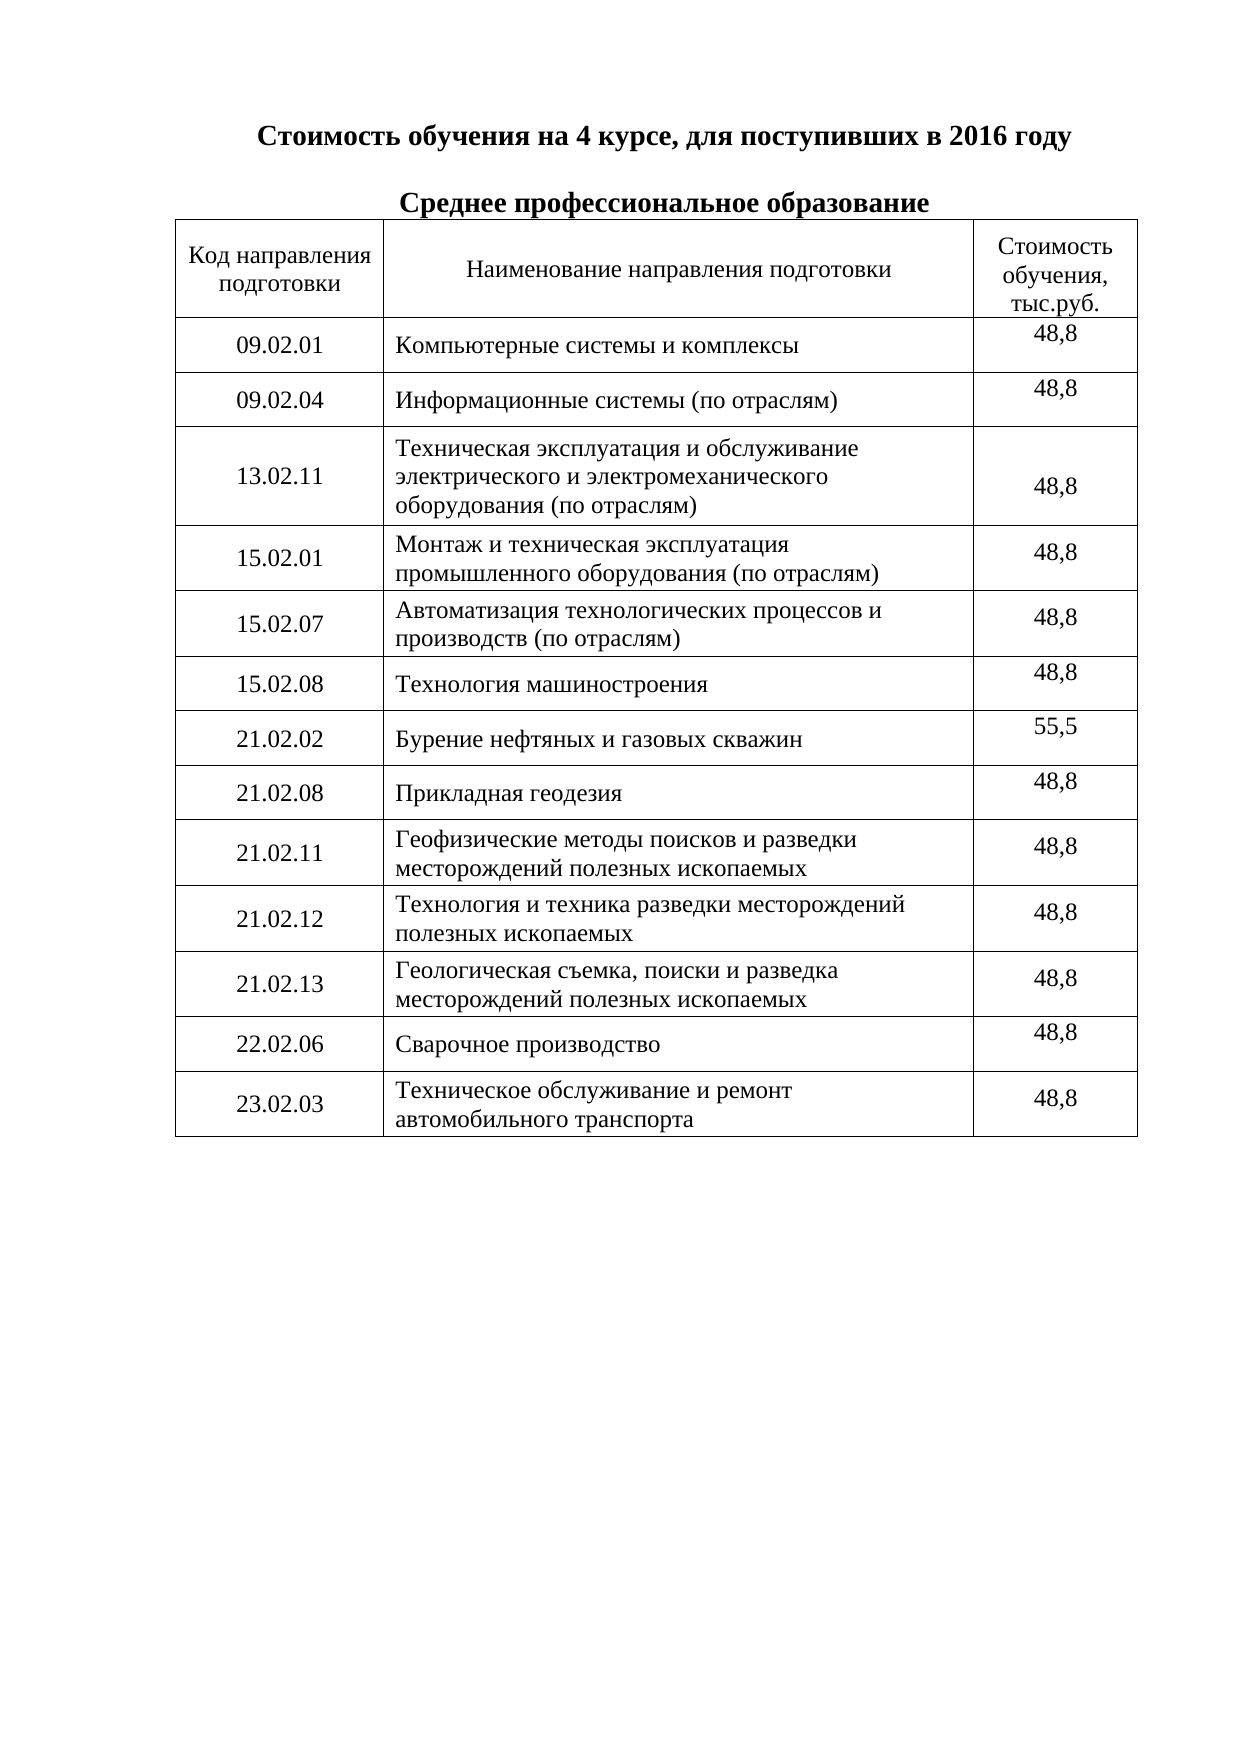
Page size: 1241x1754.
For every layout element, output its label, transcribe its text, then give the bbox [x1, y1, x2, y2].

table_cell 48,8 [974, 657, 1137, 710]
table_cell 48,8 [974, 766, 1137, 819]
table_cell 21.02.08 [176, 766, 383, 819]
table_header Код направления подготовки [176, 220, 383, 317]
table_cell Геофизические методы поисков и разведки месторождений полезных ископаемых [384, 820, 973, 885]
table_cell 15.02.08 [176, 657, 383, 710]
table_cell Техническая эксплуатация и обслуживание электрического и электромеханического оборудования (по отраслям) [384, 427, 973, 524]
table_header Наименование направления подготовки [384, 220, 973, 317]
table_cell Автоматизация технологических процессов и производств (по отраслям) [384, 591, 973, 656]
table_cell 09.02.04 [176, 373, 383, 426]
table_cell 13.02.11 [176, 427, 383, 524]
table_cell Бурение нефтяных и газовых скважин [384, 711, 973, 765]
table_cell Технология и техника разведки месторождений полезных ископаемых [384, 886, 973, 951]
table_cell 21.02.12 [176, 886, 383, 951]
table_cell 21.02.02 [176, 711, 383, 765]
table_cell 15.02.01 [176, 526, 383, 590]
table_cell Сварочное производство [384, 1017, 973, 1071]
table_cell 48,8 [974, 1072, 1137, 1136]
text Среднее профессиональное образование [177, 185, 1152, 219]
table_header Стоимость обучения, тыс.руб. [974, 220, 1137, 317]
table_cell 48,8 [974, 1017, 1137, 1071]
table_cell Геологическая съемка, поиски и разведка месторождений полезных ископаемых [384, 952, 973, 1016]
table_cell 48,8 [974, 526, 1137, 590]
table_cell 23.02.03 [176, 1072, 383, 1136]
table_cell 21.02.11 [176, 820, 383, 885]
table_cell 22.02.06 [176, 1017, 383, 1071]
table_cell 55,5 [974, 711, 1137, 765]
table_cell 48,8 [974, 952, 1137, 1016]
table_cell 48,8 [974, 318, 1137, 372]
text Стоимость обучения на 4 курсе, для поступивших в 2016 году [177, 118, 1152, 152]
table_cell 21.02.13 [176, 952, 383, 1016]
table_cell 48,8 [974, 886, 1137, 951]
table_cell 48,8 [974, 820, 1137, 885]
table_cell 48,8 [974, 373, 1137, 426]
table_cell 09.02.01 [176, 318, 383, 372]
table_cell 48,8 [974, 427, 1137, 524]
table_cell 48,8 [974, 591, 1137, 656]
table_cell Монтаж и техническая эксплуатация промышленного оборудования (по отраслям) [384, 526, 973, 590]
table_cell Техническое обслуживание и ремонт автомобильного транспорта [384, 1072, 973, 1136]
table_cell Прикладная геодезия [384, 766, 973, 819]
table_cell Технология машиностроения [384, 657, 973, 710]
table_cell 15.02.07 [176, 591, 383, 656]
table_cell Компьютерные системы и комплексы [384, 318, 973, 372]
table_cell Информационные системы (по отраслям) [384, 373, 973, 426]
